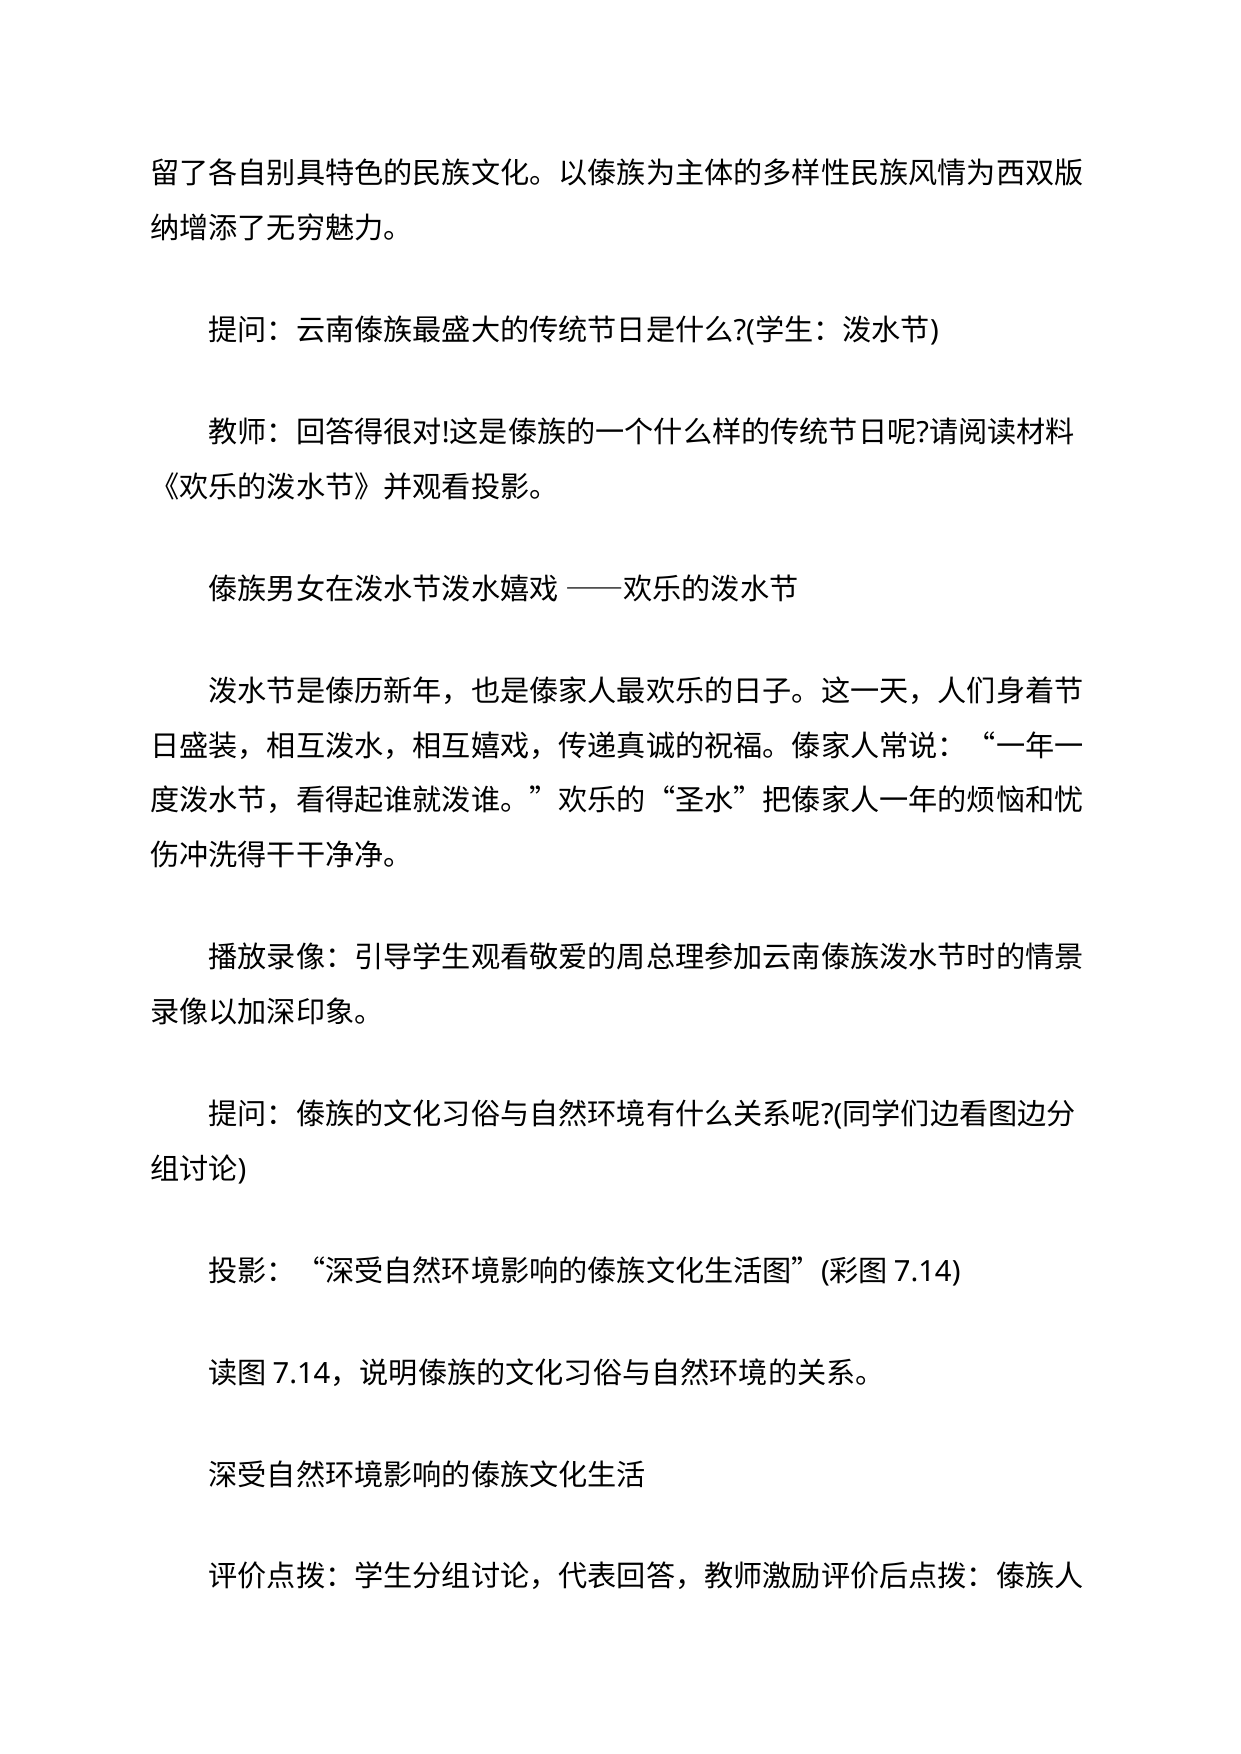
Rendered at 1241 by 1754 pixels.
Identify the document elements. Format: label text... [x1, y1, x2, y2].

text 教师：回答得很对!这是傣族的一个什么样的传统节日呢?请阅读材料《欢乐的泼水节》并观看投影。 [150, 409, 1090, 506]
text 提问：云南傣族最盛大的传统节日是什么?(学生：泼水节) [150, 307, 1090, 349]
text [150, 150, 1090, 247]
text 播放录像：引导学生观看敬爱的周总理参加云南傣族泼水节时的情景录像以加深印象。 [150, 934, 1090, 1031]
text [150, 1553, 1090, 1595]
text 投影：“深受自然环境影响的傣族文化生活图”(彩图7.14) [150, 1247, 1090, 1290]
text 泼水节是傣历新年，也是傣家人最欢乐的日子。这一天，人们身着节日盛装，相互泼水，相互嬉戏，传递真诚的祝福。傣家人常说：“一年一度泼水节，看得起谁就泼谁。”欢乐的“圣水”把傣家人一年的烦恼和忧伤冲洗得干干净净。 [150, 667, 1090, 874]
text 深受自然环境影响的傣族文化生活 [150, 1451, 1090, 1493]
text 提问：傣族的文化习俗与自然环境有什么关系呢?(同学们边看图边分组讨论) [150, 1090, 1090, 1188]
text 读图7.14，说明傣族的文化习俗与自然环境的关系。 [150, 1349, 1090, 1392]
text 傣族男女在泼水节泼水嬉戏 ——欢乐的泼水节 [150, 565, 1090, 608]
